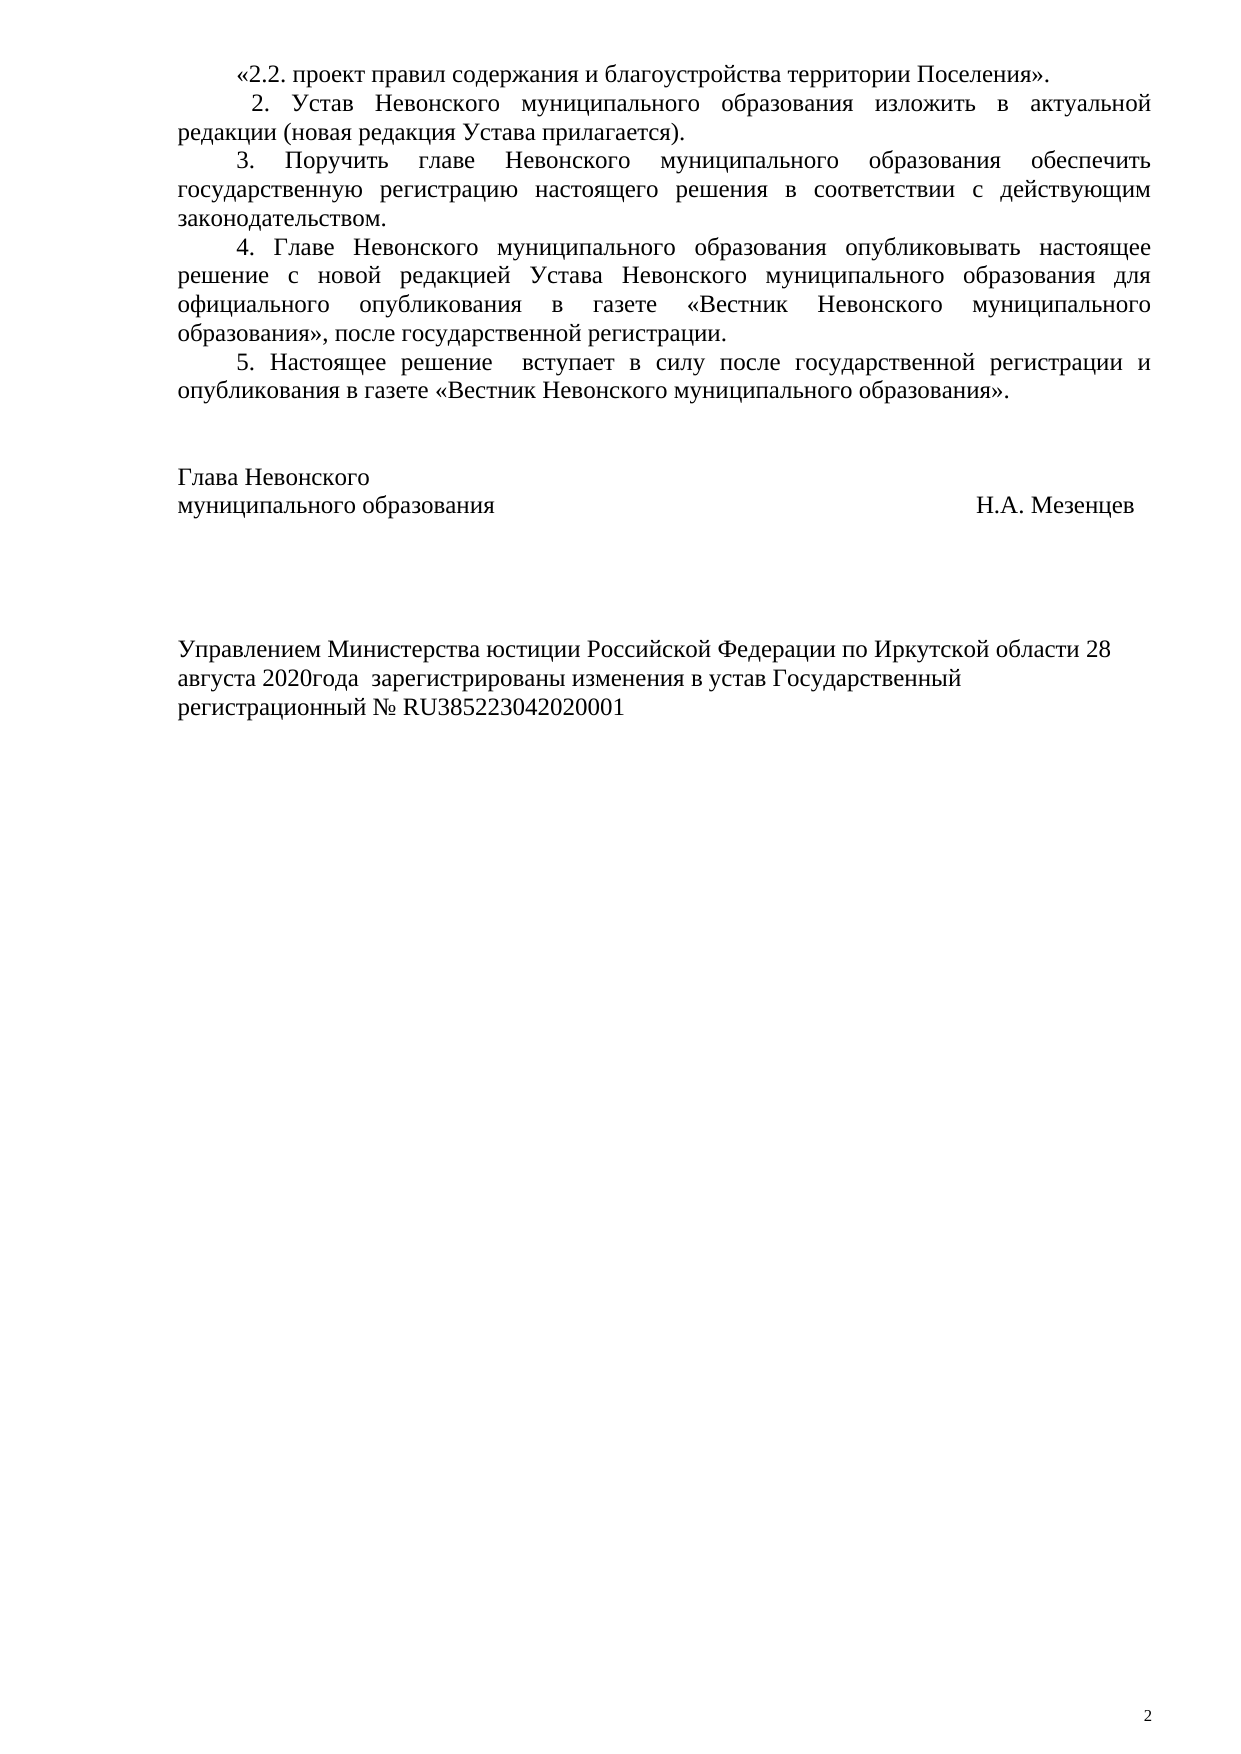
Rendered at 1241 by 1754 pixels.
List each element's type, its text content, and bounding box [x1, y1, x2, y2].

text «2.2. проект правил содержания и благоустройства территории Поселения». [177, 59, 1152, 88]
text 2. Устав Невонского муниципального образования изложить в актуальной редакции (новая редакция Устава прилагается). [177, 88, 1152, 145]
text Управлением Министерства юстиции Российской Федерации по Иркутской области 28 августа 2020года зарегистрированы изменения в устав Государственный регистрационный № RU385223042020001 [177, 634, 1152, 720]
text Глава Невонского [177, 462, 1152, 490]
text 3. Поручить главе Невонского муниципального образования обеспечить государственную регистрацию настоящего решения в соответствии с действующим законодательством. [177, 145, 1152, 232]
text муниципального образования Н.А. Мезенцев [177, 490, 1152, 519]
text 5. Настоящее решение вступает в силу после государственной регистрации и опубликования в газете «Вестник Невонского муниципального образования». [177, 347, 1152, 404]
text 4. Главе Невонского муниципального образования опубликовывать настоящее решение с новой редакцией Устава Невонского муниципального образования для официального опубликования в газете «Вестник Невонского муниципального образования», после государственной регистрации. [177, 232, 1152, 347]
